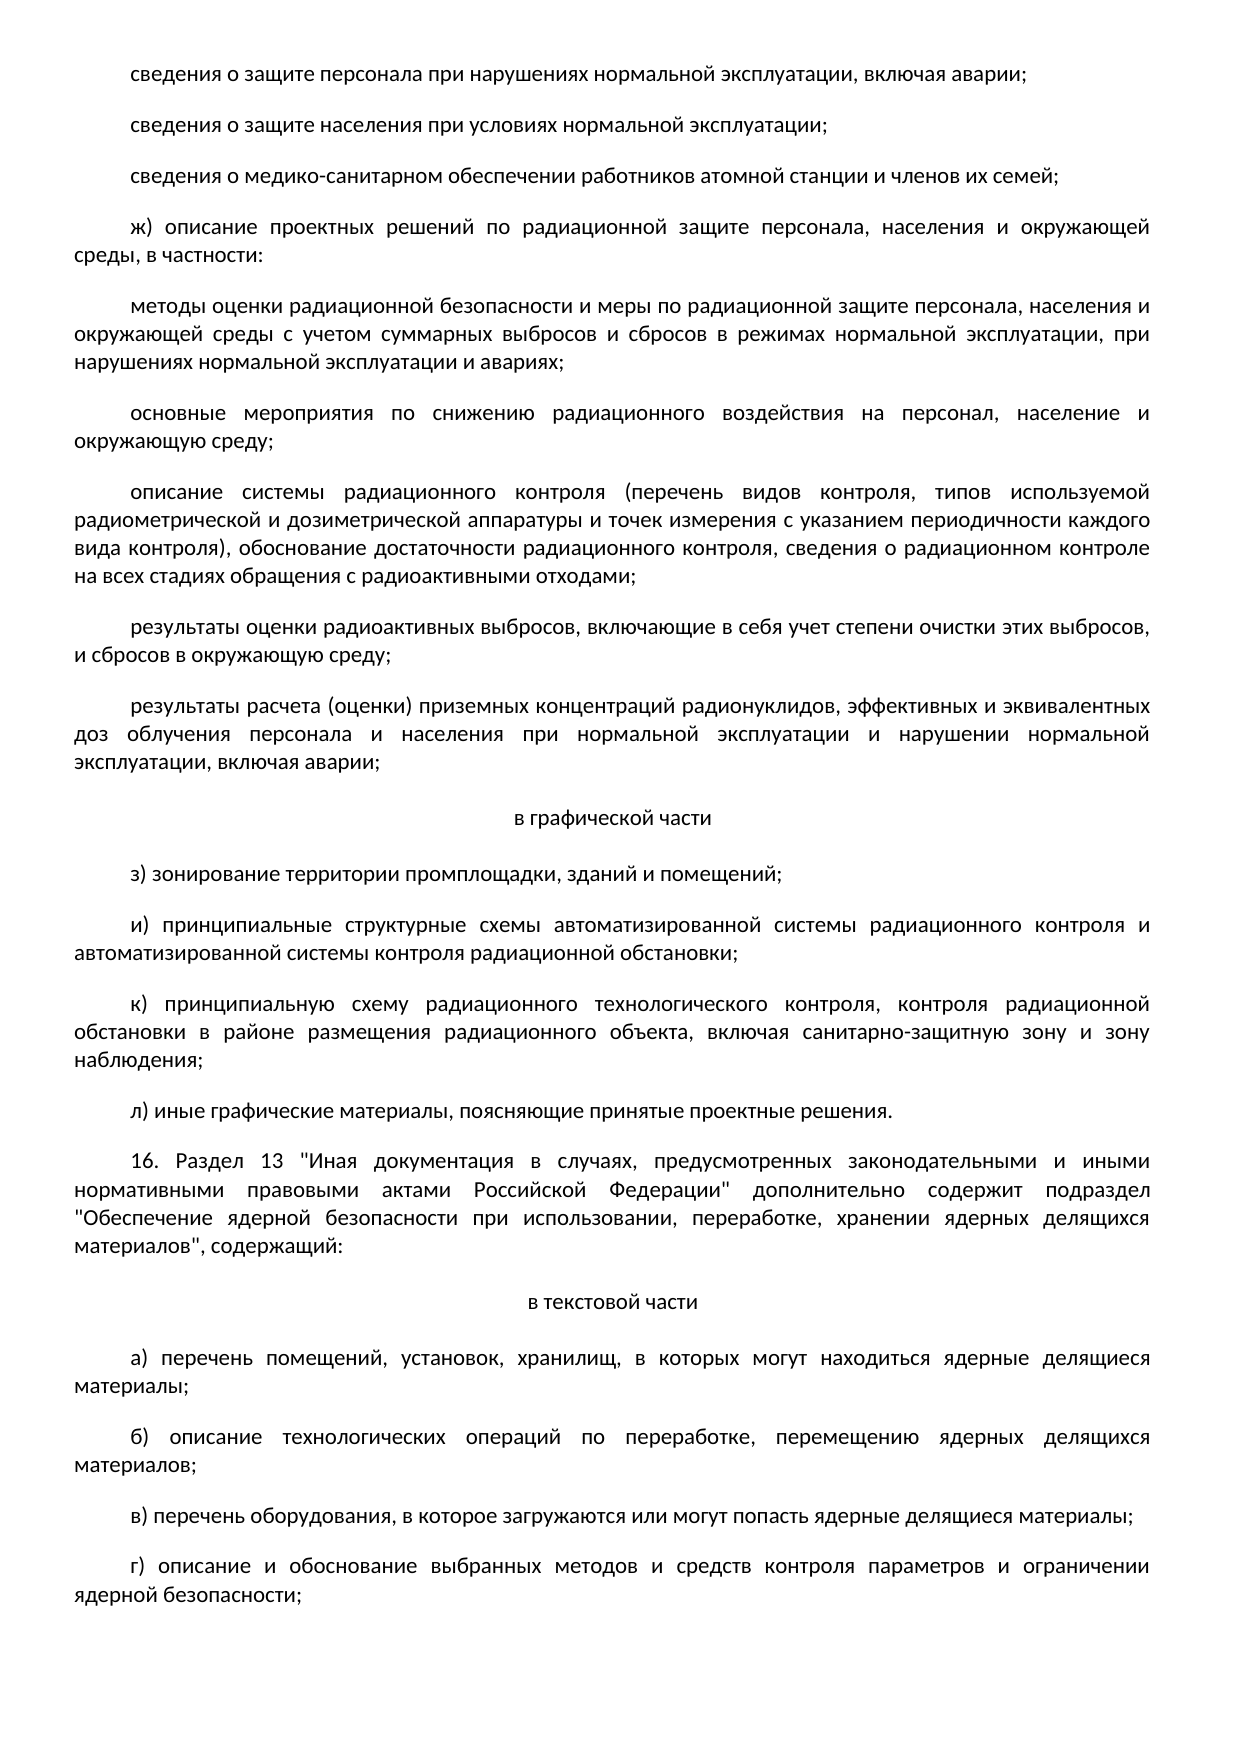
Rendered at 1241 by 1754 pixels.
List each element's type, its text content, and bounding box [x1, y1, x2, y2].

text основные мероприятия по снижению радиационного воздействия на персонал, население и окружающую среду; [74, 398, 1152, 454]
text з) зонирование территории промплощадки, зданий и помещений; [74, 859, 1152, 887]
text методы оценки радиационной безопасности и меры по радиационной защите персонала, населения и окружающей среды с учетом суммарных выбросов и сбросов в режимах нормальной эксплуатации, при нарушениях нормальной эксплуатации и авариях; [74, 291, 1152, 375]
text сведения о медико-санитарном обеспечении работников атомной станции и членов их семей; [74, 161, 1152, 189]
text результаты оценки радиоактивных выбросов, включающие в себя учет степени очистки этих выбросов, и сбросов в окружающую среду; [74, 612, 1152, 668]
text к) принципиальную схему радиационного технологического контроля, контроля радиационной обстановки в районе размещения радиационного объекта, включая санитарно-защитную зону и зону наблюдения; [74, 989, 1152, 1073]
text сведения о защите населения при условиях нормальной эксплуатации; [74, 110, 1152, 138]
text ж) описание проектных решений по радиационной защите персонала, населения и окружающей среды, в частности: [74, 212, 1152, 268]
text в текстовой части [74, 1287, 1152, 1315]
text сведения о защите персонала при нарушениях нормальной эксплуатации, включая аварии; [74, 59, 1152, 87]
text л) иные графические материалы, поясняющие принятые проектные решения. [74, 1096, 1152, 1124]
text в) перечень оборудования, в которое загружаются или могут попасть ядерные делящиеся материалы; [74, 1501, 1152, 1529]
text результаты расчета (оценки) приземных концентраций радионуклидов, эффективных и эквивалентных доз облучения персонала и населения при нормальной эксплуатации и нарушении нормальной эксплуатации, включая аварии; [74, 691, 1152, 775]
text г) описание и обоснование выбранных методов и средств контроля параметров и ограничении ядерной безопасности; [74, 1552, 1152, 1608]
text 16. Раздел 13 "Иная документация в случаях, предусмотренных законодательными и иными нормативными правовыми актами Российской Федерации" дополнительно содержит подраздел "Обеспечение ядерной безопасности при использовании, переработке, хранении ядерных делящихся материалов", содержащий: [74, 1147, 1152, 1259]
text и) принципиальные структурные схемы автоматизированной системы радиационного контроля и автоматизированной системы контроля радиационной обстановки; [74, 910, 1152, 966]
text в графической части [74, 803, 1152, 831]
text описание системы радиационного контроля (перечень видов контроля, типов используемой радиометрической и дозиметрической аппаратуры и точек измерения с указанием периодичности каждого вида контроля), обоснование достаточности радиационного контроля, сведения о радиационном контроле на всех стадиях обращения с радиоактивными отходами; [74, 477, 1152, 589]
text б) описание технологических операций по переработке, перемещению ядерных делящихся материалов; [74, 1422, 1152, 1478]
text а) перечень помещений, установок, хранилищ, в которых могут находиться ядерные делящиеся материалы; [74, 1343, 1152, 1399]
